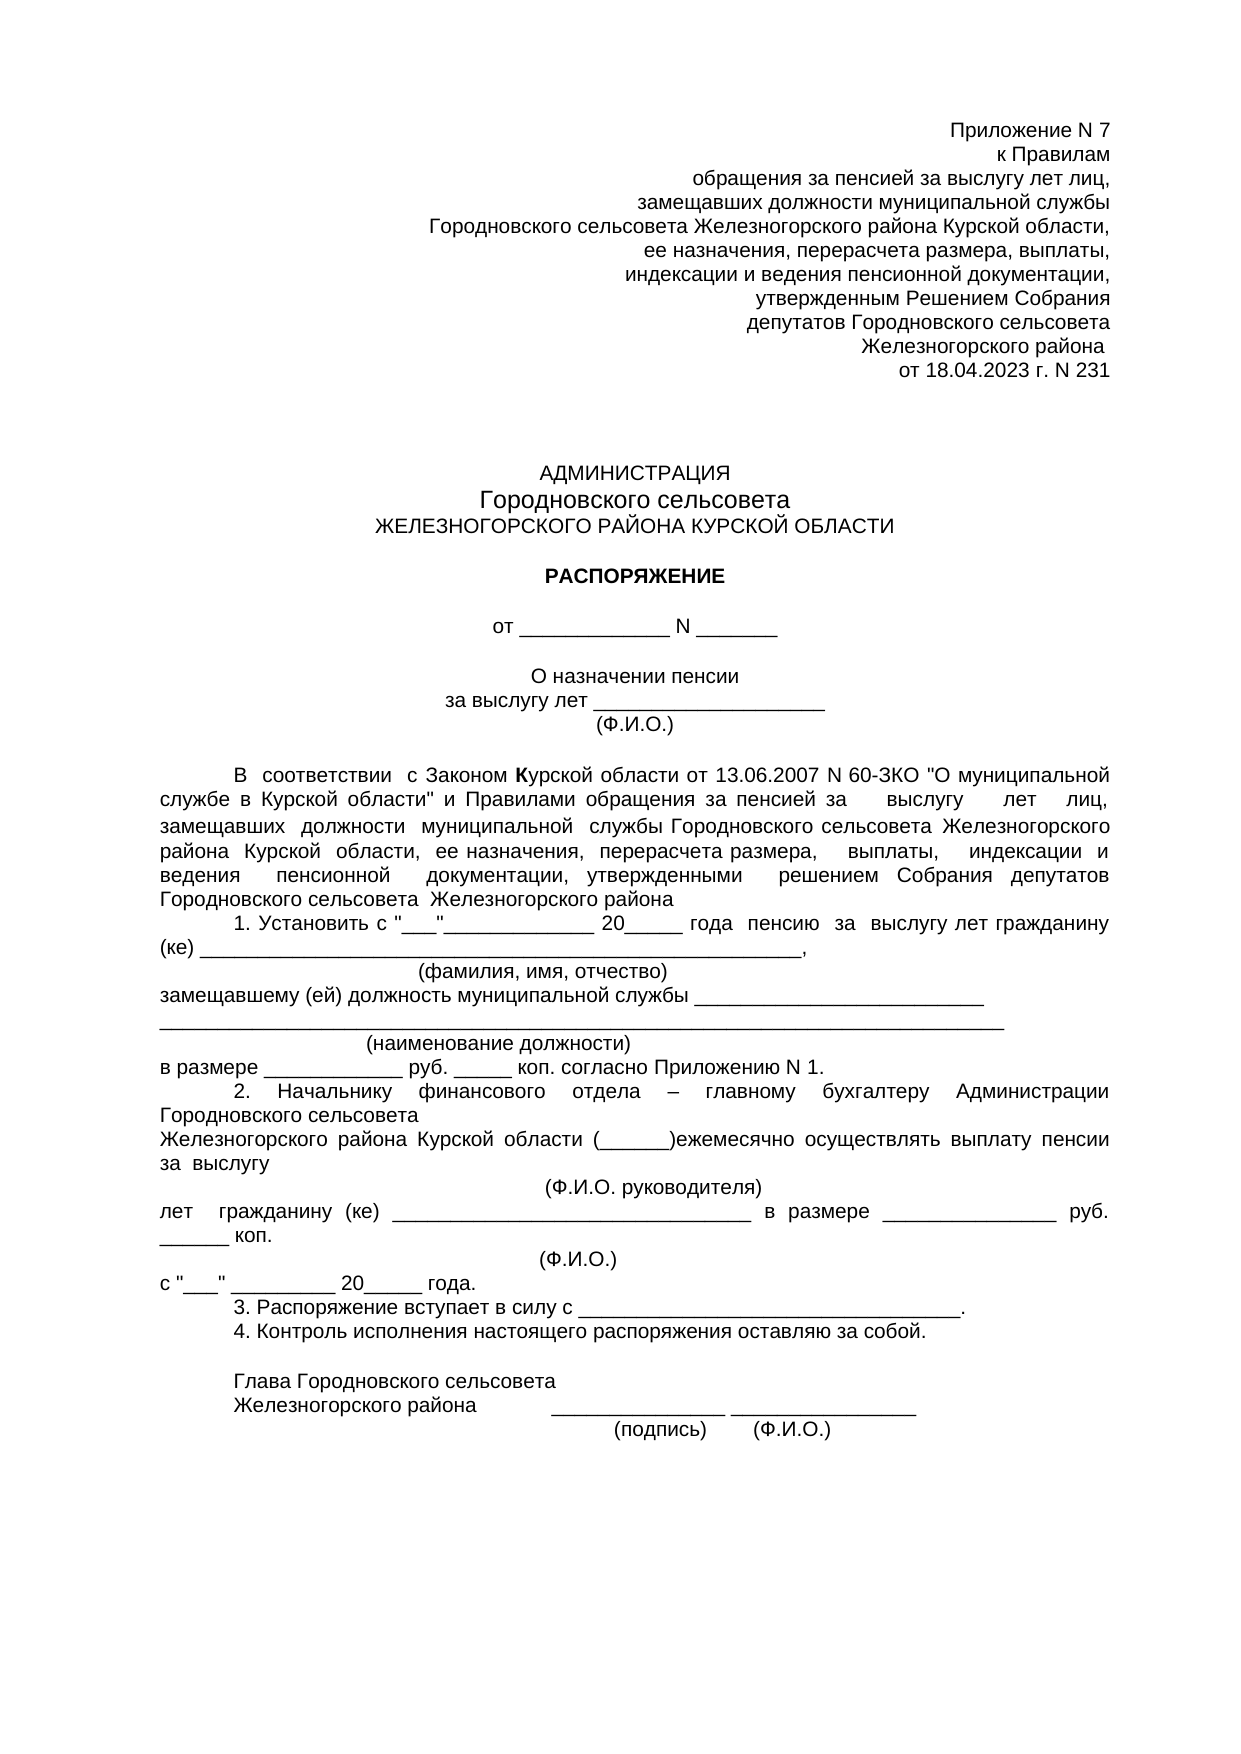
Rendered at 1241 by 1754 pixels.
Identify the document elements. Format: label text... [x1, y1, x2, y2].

text (Ф.И.О. руководителя) [159, 1175, 1110, 1199]
text от _____________ N _______ [159, 614, 1110, 638]
text 2. Начальнику финансового отдела – главному бухгалтеру Администрации Городновского сельсовета [159, 1079, 1110, 1127]
text за выслугу лет ____________________ [159, 688, 1110, 712]
text замещавшему (ей) должность муниципальной службы _________________________ [159, 983, 1110, 1007]
text ЖЕЛЕЗНОГОРСКОГО РАЙОНА КУРСКОЙ ОБЛАСТИ [159, 513, 1110, 537]
text 3. Распоряжение вступает в силу с _________________________________. [159, 1294, 1110, 1318]
text В соответствии с Законом Курской области от 13.06.2007 N 60-ЗКО "О муниципальной службе в Курской области" и Правилами обращения за пенсией за выслугу лет лиц, замещавших должности муниципальной службы Городновского сельсовета Железногорского района Курской области, ее назначения, перерасчета размера, выплаты, индексации и ведения пенсионной документации, утвержденными решением Собрания депутатов Городновского сельсовета Железногорского района [159, 763, 1110, 911]
text Городновского сельсовета [159, 485, 1110, 513]
text (фамилия, имя, отчество) [159, 959, 1110, 983]
text в размере ____________ руб. _____ коп. согласно Приложению N 1. [159, 1055, 1110, 1079]
text Железногорского района от 18.04.2023 г. N 231 [159, 334, 1110, 382]
text (наименование должности) [159, 1031, 1110, 1055]
text Железногорского района Курской области (______)ежемесячно осуществлять выплату пенсии за выслугу [159, 1127, 1110, 1175]
text лет гражданину (ке) _______________________________ в размере _______________ руб. ______ коп. [159, 1199, 1110, 1247]
text (подпись) (Ф.И.О.) [159, 1417, 1110, 1441]
text РАСПОРЯЖЕНИЕ [159, 564, 1110, 588]
text Железногорского района _______________ ________________ [159, 1393, 1110, 1417]
text О назначении пенсии [159, 664, 1110, 688]
text 1. Установить с "___"_____________ 20_____ года пенсию за выслугу лет гражданину (ке) ____________________________________________________, [159, 911, 1110, 959]
text Приложение N 7 к Правилам обращения за пенсией за выслугу лет лиц, замещавших должности муниципальной службы Городновского сельсовета Железногорского района Курской области, ее назначения, перерасчета размера, выплаты, индексации и ведения пенсионной документации, утвержденным Решением Собрания депутатов Городновского сельсовета [159, 118, 1110, 334]
text (Ф.И.О.) [159, 712, 1110, 736]
text (Ф.И.О.) [159, 1247, 1110, 1271]
text Глава Городновского сельсовета [159, 1369, 1110, 1393]
text с "___" _________ 20_____ года. [159, 1271, 1110, 1294]
text 4. Контроль исполнения настоящего распоряжения оставляю за собой. [159, 1318, 1110, 1342]
text АДМИНИСТРАЦИЯ [159, 461, 1110, 485]
text _________________________________________________________________________ [159, 1007, 1110, 1031]
